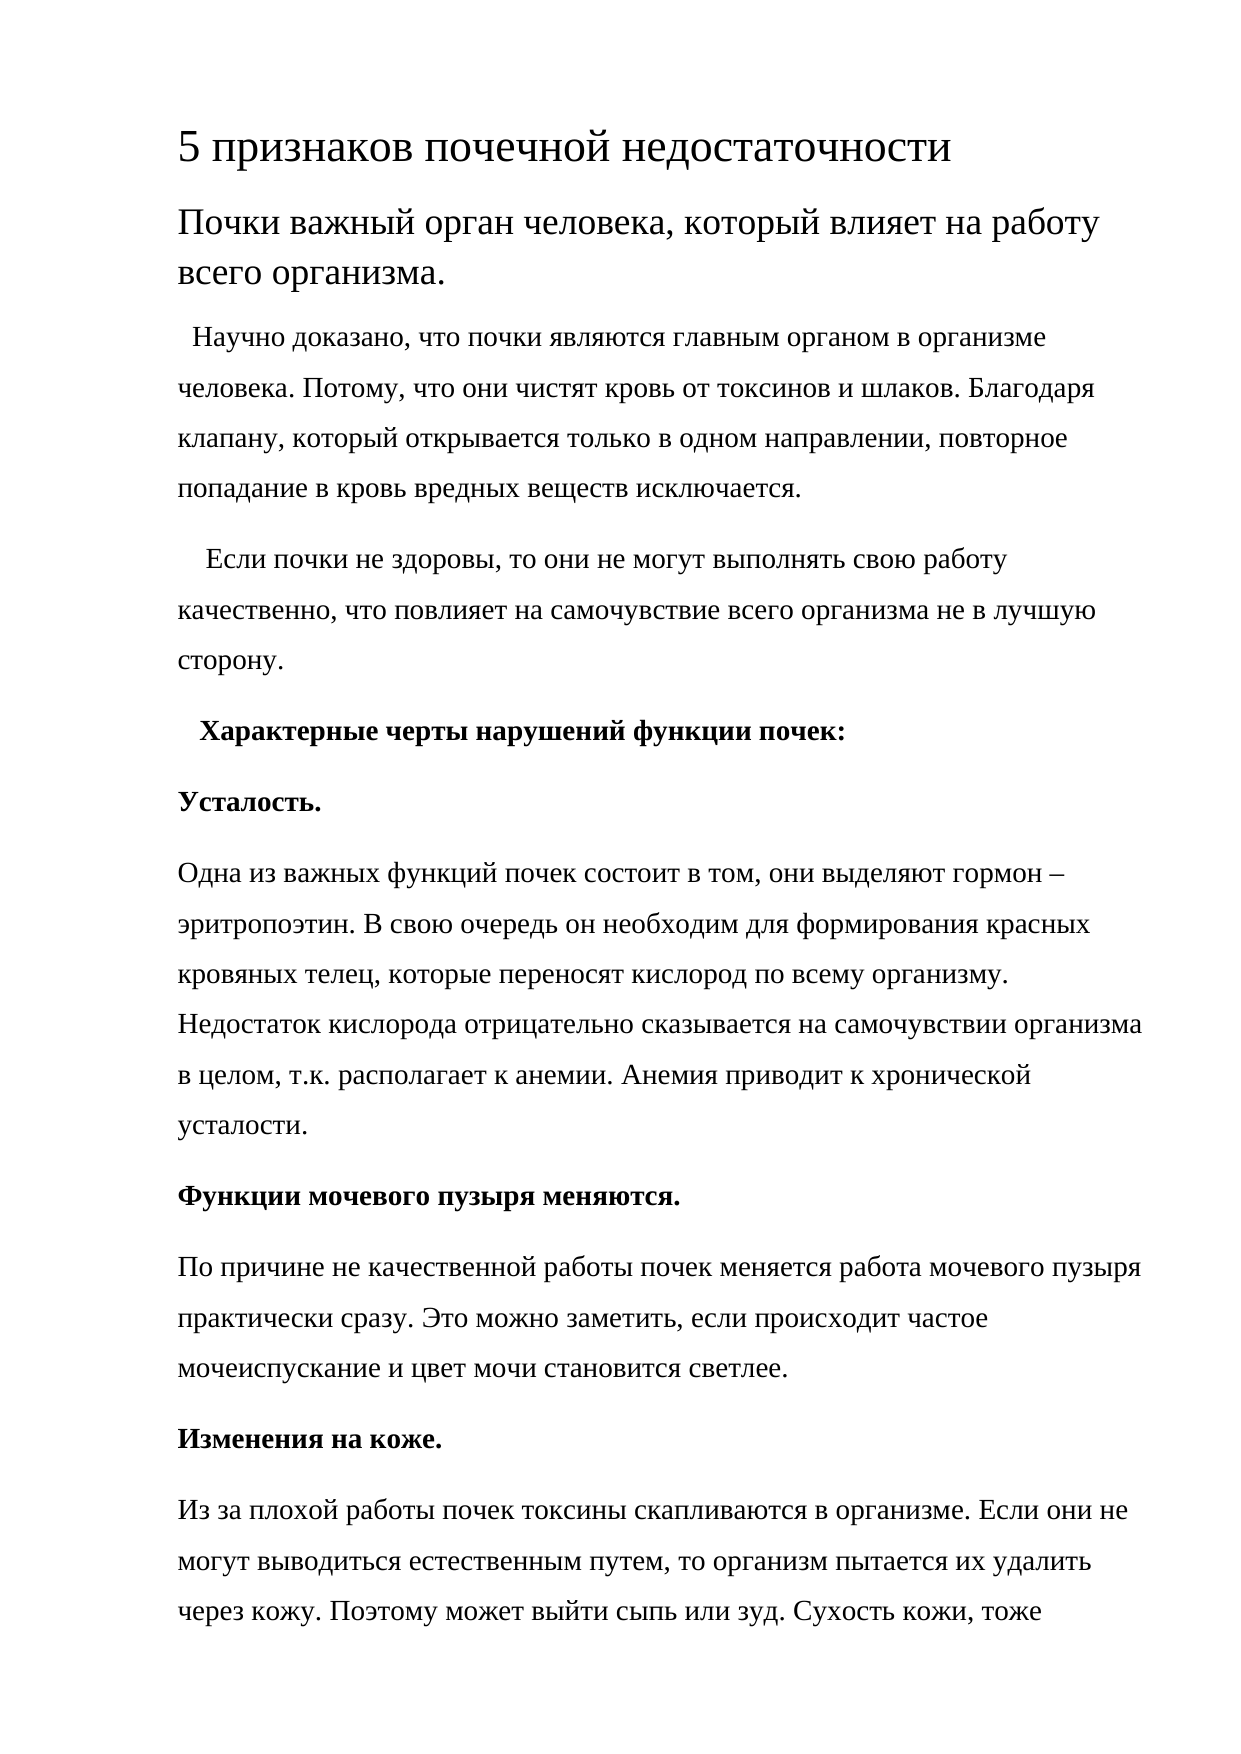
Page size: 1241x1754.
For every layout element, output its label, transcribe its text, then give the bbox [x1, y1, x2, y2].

text Характерные черты нарушений функции почек: [177, 713, 1152, 747]
text По причине не качественной работы почек меняется работа мочевого пузыря практически сразу. Это можно заметить, если происходит частое мочеиспускание и цвет мочи становится светлее. [177, 1249, 1152, 1384]
text Научно доказано, что почки являются главным органом в организме человека. Потому, что они чистят кровь от токсинов и шлаков. Благодаря клапану, который открывается только в одном направлении, повторное попадание в кровь вредных веществ исключается. [177, 319, 1152, 504]
text Одна из важных функций почек состоит в том, они выделяют гормон – эритропоэтин. В свою очередь он необходим для формирования красных кровяных телец, которые переносят кислород по всему организму. Недостаток кислорода отрицательно сказывается на самочувствии организма в целом, т.к. располагает к анемии. Анемия приводит к хронической усталости. [177, 856, 1152, 1141]
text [177, 1492, 1152, 1627]
text Усталость. [177, 784, 1152, 818]
text Функции мочевого пузыря меняются. [177, 1178, 1152, 1212]
text Почки важный орган человека, который влияет на работу всего организма. [177, 199, 1152, 292]
text 5 признаков почечной недостаточности [177, 118, 1152, 171]
text Если почки не здоровы, то они не могут выполнять свою работу качественно, что повлияет на самочувствие всего организма не в лучшую сторону. [177, 542, 1152, 676]
text Изменения на коже. [177, 1421, 1152, 1455]
